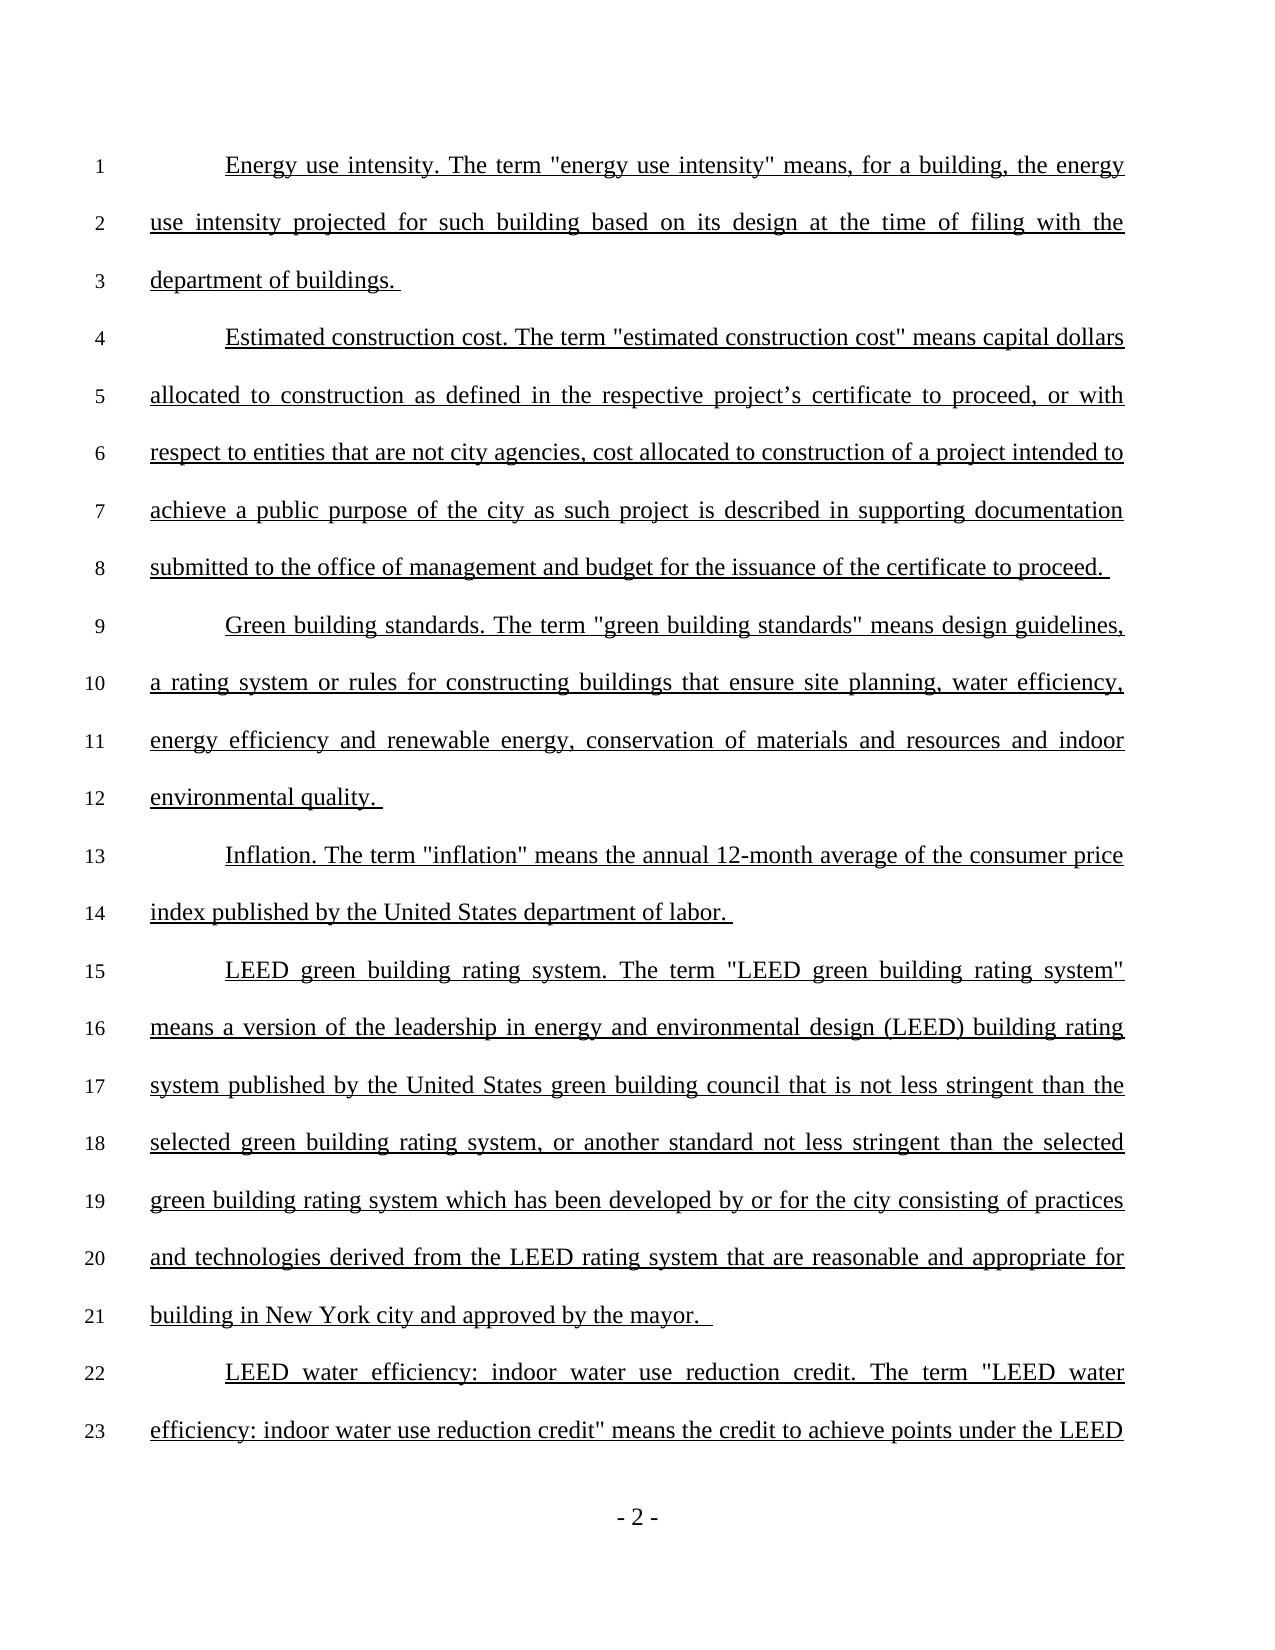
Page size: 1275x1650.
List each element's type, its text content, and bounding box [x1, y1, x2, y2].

text Energy use intensity. The term "energy use intensity" means, for a building, the energy use intensity projected for such building based on its design at the time of filing with the department of buildings. [150, 234, 1125, 294]
text Energy use intensity. The term "energy use intensity" means, for a building, the energy use intensity projected for such building based on its design at the time of filing with the department of buildings. [150, 150, 1125, 232]
text LEED green building rating system. The term "LEED green building rating system" means a version of the leadership in energy and environmental design (LEED) building rating system published by the United States green building council that is not less stringent than the selected green building rating system, or another standard not less stringent than the selected green building rating system which has been developed by or for the city consisting of practices and technologies derived from the LEED rating system that are reasonable and appropriate for building in New York city and approved by the mayor. [150, 1269, 1125, 1329]
text LEED green building rating system. The term "LEED green building rating system" means a version of the leadership in energy and environmental design (LEED) building rating system published by the United States green building council that is not less stringent than the selected green building rating system, or another standard not less stringent than the selected green building rating system which has been developed by or for the city consisting of practices and technologies derived from the LEED rating system that are reasonable and appropriate for building in New York city and approved by the mayor. [150, 1039, 1125, 1095]
text Green building standards. The term "green building standards" means design guidelines, a rating system or rules for constructing buildings that ensure site planning, water efficiency, energy efficiency and renewable energy, conservation of materials and resources and indoor environmental quality. [150, 751, 1125, 811]
text Green building standards. The term "green building standards" means design guidelines, a rating system or rules for constructing buildings that ensure site planning, water efficiency, energy efficiency and renewable energy, conservation of materials and resources and indoor environmental quality. [150, 610, 1125, 750]
text LEED green building rating system. The term "LEED green building rating system" means a version of the leadership in energy and environmental design (LEED) building rating system published by the United States green building council that is not less stringent than the selected green building rating system, or another standard not less stringent than the selected green building rating system which has been developed by or for the city consisting of practices and technologies derived from the LEED rating system that are reasonable and appropriate for building in New York city and approved by the mayor. [150, 1211, 1125, 1267]
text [150, 1357, 1125, 1444]
text Estimated construction cost. The term "estimated construction cost" means capital dollars allocated to construction as defined in the respective project’s certificate to proceed, or with respect to entities that are not city agencies, cost allocated to construction of a project intended to achieve a public purpose of the city as such project is described in supporting documentation submitted to the office of management and budget for the issuance of the certificate to proceed. [150, 406, 1125, 581]
text Estimated construction cost. The term "estimated construction cost" means capital dollars allocated to construction as defined in the respective project’s certificate to proceed, or with respect to entities that are not city agencies, cost allocated to construction of a project intended to achieve a public purpose of the city as such project is described in supporting documentation submitted to the office of management and budget for the issuance of the certificate to proceed. [150, 322, 1125, 405]
text LEED green building rating system. The term "LEED green building rating system" means a version of the leadership in energy and environmental design (LEED) building rating system published by the United States green building council that is not less stringent than the selected green building rating system, or another standard not less stringent than the selected green building rating system which has been developed by or for the city consisting of practices and technologies derived from the LEED rating system that are reasonable and appropriate for building in New York city and approved by the mayor. [150, 1154, 1125, 1210]
text LEED green building rating system. The term "LEED green building rating system" means a version of the leadership in energy and environmental design (LEED) building rating system published by the United States green building council that is not less stringent than the selected green building rating system, or another standard not less stringent than the selected green building rating system which has been developed by or for the city consisting of practices and technologies derived from the LEED rating system that are reasonable and appropriate for building in New York city and approved by the mayor. [150, 1096, 1125, 1152]
text LEED green building rating system. The term "LEED green building rating system" means a version of the leadership in energy and environmental design (LEED) building rating system published by the United States green building council that is not less stringent than the selected green building rating system, or another standard not less stringent than the selected green building rating system which has been developed by or for the city consisting of practices and technologies derived from the LEED rating system that are reasonable and appropriate for building in New York city and approved by the mayor. [150, 955, 1125, 1037]
text Inflation. The term "inflation" means the annual 12-month average of the consumer price index published by the United States department of labor. [150, 840, 1125, 926]
